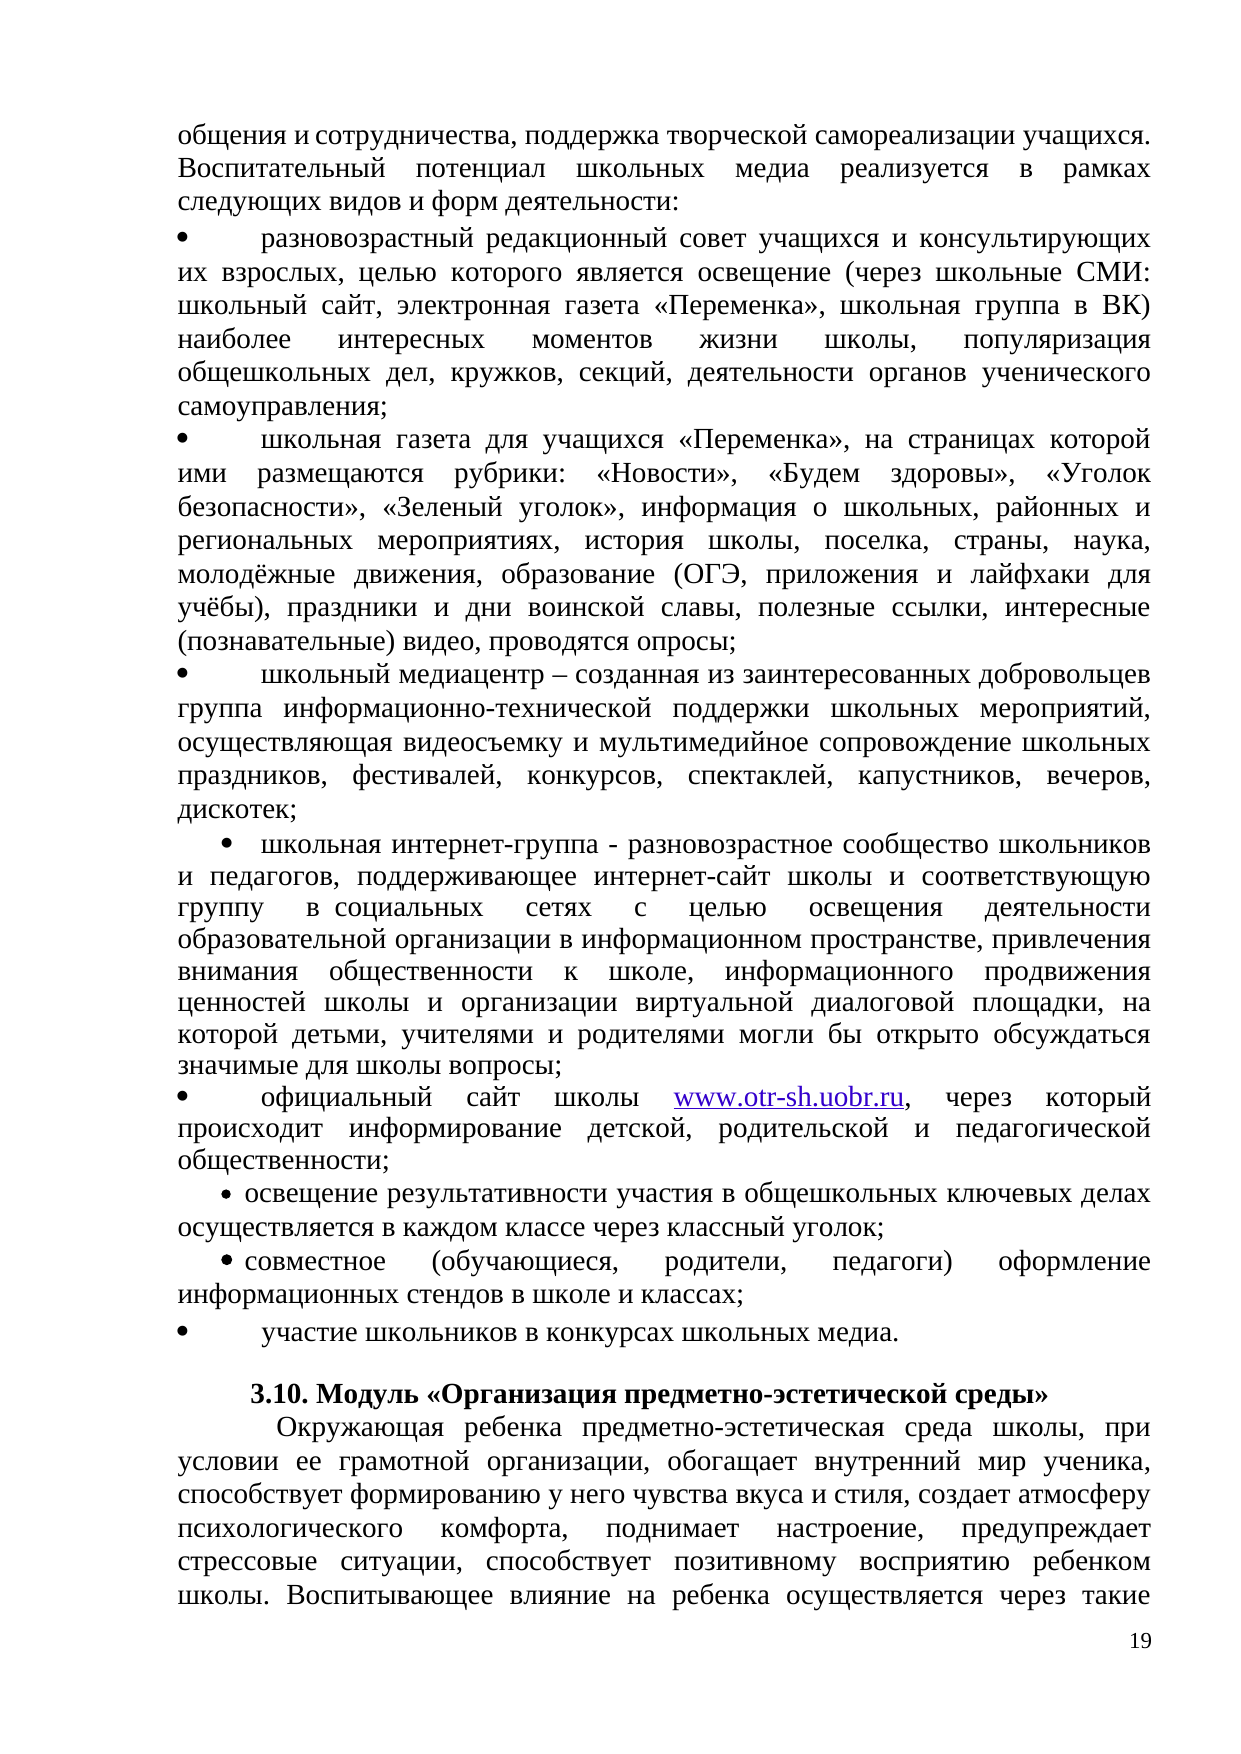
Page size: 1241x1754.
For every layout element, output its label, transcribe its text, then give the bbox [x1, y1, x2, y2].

list школьный медиацентр – созданная из заинтересованных добровольцев группа информационно-технической поддержки школьных мероприятий, осуществляющая видеосъемку и мультимедийное сопровождение школьных праздников, фестивалей, конкурсов, спектаклей, капустников, вечеров, дискотек; [177, 657, 1152, 824]
list совместное (обучающиеся, родители, педагоги) оформление информационных стендов в школе и классах; [177, 1243, 1152, 1310]
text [177, 118, 1152, 217]
text 3.10. Модуль «Организация предметно-эстетической среды» [148, 1376, 1152, 1409]
list школьная газета для учащихся «Переменка», на страницах которой ими размещаются рубрики: «Новости», «Будем здоровы», «Уголок безопасности», «Зеленый уголок», информация о школьных, районных и региональных мероприятиях, история школы, поселка, страны, наука, молодёжные движения, образование (ОГЭ, приложения и лайфхаки для учёбы), праздники и дни воинской славы, полезные ссылки, интересные (познавательные) видео, проводятся опросы; [177, 422, 1152, 657]
list участие школьников в конкурсах школьных медиа. [177, 1314, 1152, 1348]
list школьная интернет-группа - разновозрастное сообщество школьников и педагогов, поддерживающее интернет-сайт школы и соответствующую группу всоциальных сетях с целью освещения деятельности образовательной организации в информационном пространстве, привлечения внимания общественности к школе, информационного продвижения ценностей школы и организации виртуальной диалоговой площадки, на которой детьми, учителями и родителями могли бы открыто обсуждаться значимые для школы вопросы; [177, 828, 1152, 1081]
list официальный сайт школы www.otr-sh.uobr.ru, через который происходит информирование детской, родительской и педагогической общественности; [177, 1081, 1152, 1176]
list освещение результативности участия в общешкольных ключевых делах осуществляется в каждом классе через классный уголок; [177, 1176, 1152, 1243]
list разновозрастный редакционный совет учащихся и консультирующих их взрослых, целью которого является освещение (через школьные СМИ: школьный сайт, электронная газета «Переменка», школьная группа в ВК) наиболее интересных моментов жизни школы, популяризация общешкольных дел, кружков, секций, деятельности органов ученического самоуправления; [177, 220, 1152, 422]
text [177, 1409, 1152, 1611]
